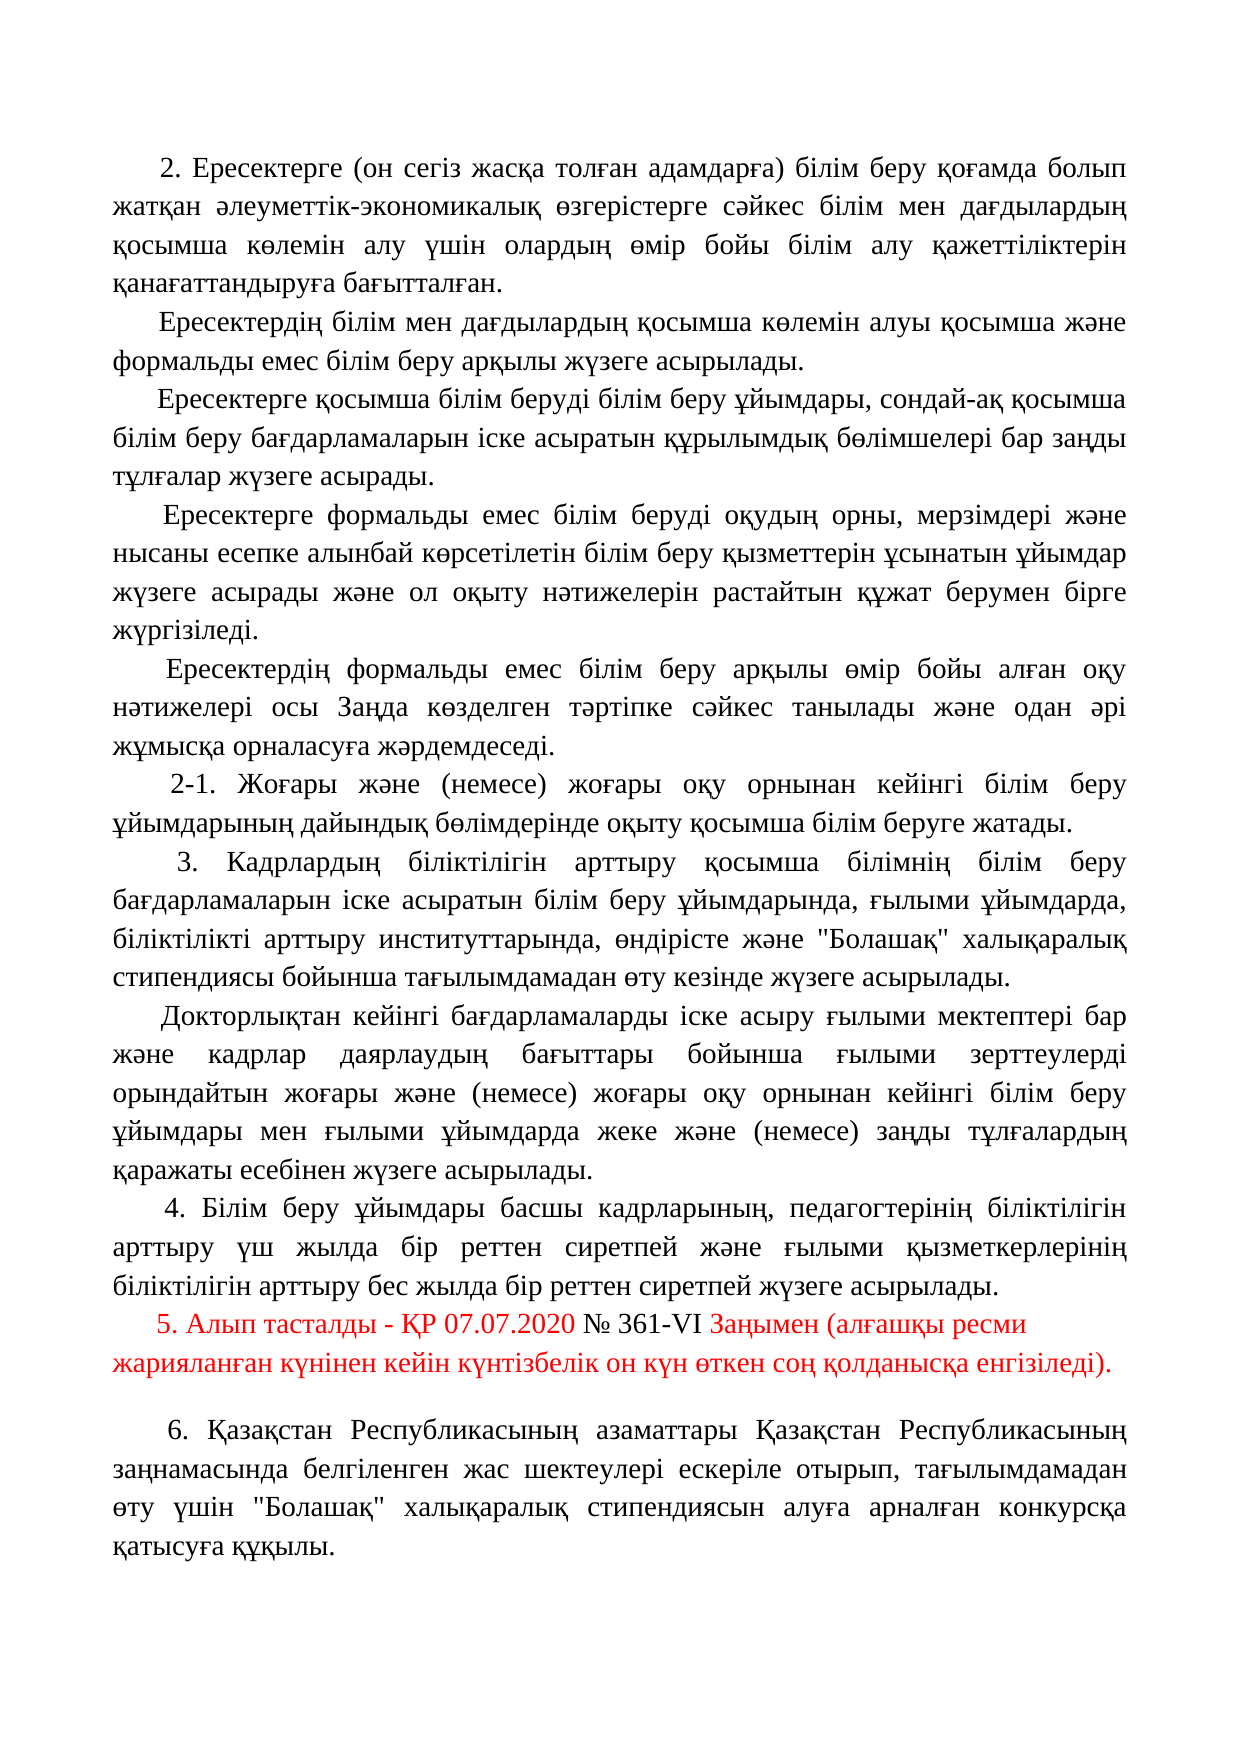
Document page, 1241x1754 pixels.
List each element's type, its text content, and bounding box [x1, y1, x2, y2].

text Ересектерге қосымша бiлiм берудi бiлiм беру ұйымдары, сондай-ақ қосымша бiлiм беру бағдарламаларын iске асыратын құрылымдық бөлiмшелерi бар заңды тұлғалар жүзеге асырады. [112, 381, 1128, 492]
text 2-1. Жоғары және (немесе) жоғары оқу орнынан кейінгі білім беру ұйымдарының дайындық бөлімдерінде оқыту қосымша білім беруге жатады. [112, 767, 1128, 839]
text 6. Қазақстан Республикасының азаматтары Қазақстан Республикасының заңнамасында белгіленген жас шектеулері ескеріле отырып, тағылымдамадан өту үшін "Болашақ" халықаралық стипендиясын алуға арналған конкурсқа қатысуға құқылы. [112, 1412, 1128, 1562]
text Докторлықтан кейінгі бағдарламаларды іске асыру ғылыми мектептері бар және кадрлар даярлаудың бағыттары бойынша ғылыми зерттеулерді орындайтын жоғары және (немесе) жоғары оқу орнынан кейінгі білім беру ұйымдары мен ғылыми ұйымдарда жеке және (немесе) заңды тұлғалардың қаражаты есебінен жүзеге асырылады. [112, 998, 1128, 1186]
text 5. Алып тасталды - ҚР 07.07.2020 № 361-VI Заңымен (алғашқы ресми жарияланған күнінен кейін күнтізбелік он күн өткен соң қолданысқа енгізіледі). [112, 1306, 1128, 1408]
text 2. Ересектерге (он сегiз жасқа толған адамдарға) бiлiм беру қоғамда болып жатқан әлеуметтiк-экономикалық өзгерiстерге сәйкес бiлiм мен дағдылардың қосымша көлемiн алу үшiн олардың өмiр бойы бiлiм алу қажеттiлiктерiн қанағаттандыруға бағытталған. [112, 150, 1128, 299]
text 3. Кадрлардың біліктілігін арттыру қосымша білімнің білім беру бағдарламаларын іске асыратын білім беру ұйымдарында, ғылыми ұйымдарда, біліктілікті арттыру институттарында, өндірісте және "Болашақ" халықаралық стипендиясы бойынша тағылымдамадан өту кезінде жүзеге асырылады. [112, 844, 1128, 993]
text 4. Бiлiм беру ұйымдары басшы кадрларының, педагогтерінің бiлiктiлiгiн арттыру үш жылда бір реттен сиретпей және ғылыми қызметкерлерiнiң бiлiктiлiгiн арттыру бес жылда бiр реттен сиретпей жүзеге асырылады. [112, 1191, 1128, 1301]
text Ересектерге формальды емес білім беруді оқудың орны, мерзімдері және нысаны есепке алынбай көрсетілетін білім беру қызметтерін ұсынатын ұйымдар жүзеге асырады және ол оқыту нәтижелерін растайтын құжат берумен бірге жүргізіледі. [112, 497, 1128, 646]
text Ересектердің формальды емес білім беру арқылы өмір бойы алған оқу нәтижелері осы Заңда көзделген тәртіпке сәйкес танылады және одан әрі жұмысқа орналасуға жәрдемдеседі. [112, 651, 1128, 762]
text Ересектердің білім мен дағдылардың қосымша көлемін алуы қосымша және формальды емес білім беру арқылы жүзеге асырылады. [112, 304, 1128, 376]
